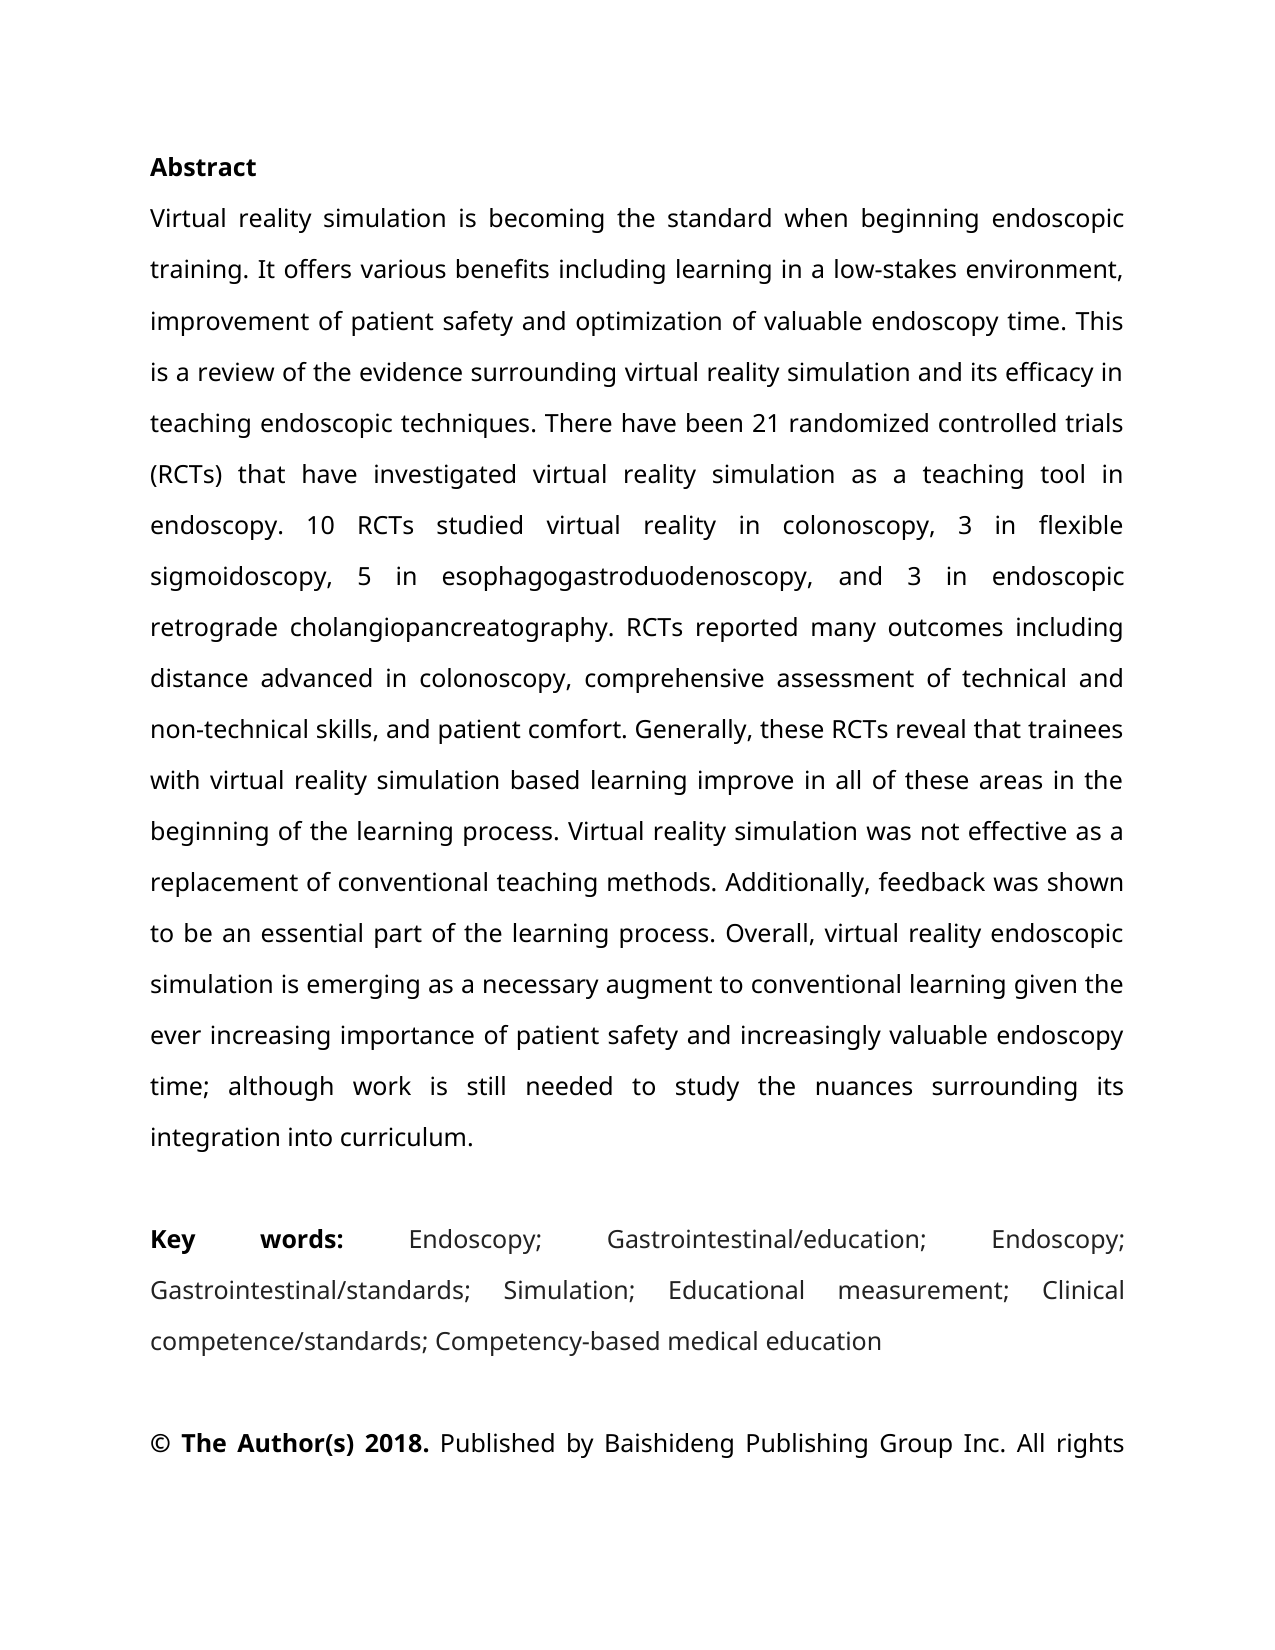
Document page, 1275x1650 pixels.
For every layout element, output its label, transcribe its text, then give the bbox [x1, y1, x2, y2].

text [150, 1426, 1125, 1460]
text Virtual reality simulation is becoming the standard when beginning endoscopic training. It offers various benefits including learning in a low-stakes environment, improvement of patient safety and optimization of valuable endoscopy time. This is a review of the evidence surrounding virtual reality simulation and its efficacy in teaching endoscopic techniques. There have been 21 randomized controlled trials (RCTs) that have investigated virtual reality simulation as a teaching tool in endoscopy. 10 RCTs studied virtual reality in colonoscopy, 3 in flexible sigmoidoscopy, 5 in esophagogastroduodenoscopy, and 3 in endoscopic retrograde cholangiopancreatography. RCTs reported many outcomes including distance advanced in colonoscopy, comprehensive assessment of technical and non-technical skills, and patient comfort. Generally, these RCTs reveal that trainees with virtual reality simulation based learning improve in all of these areas in the beginning of the learning process. Virtual reality simulation was not effective as a replacement of conventional teaching methods. Additionally, feedback was shown to be an essential part of the learning process. Overall, virtual reality endoscopic simulation is emerging as a necessary augment to conventional learning given the ever increasing importance of patient safety and increasingly valuable endoscopy time; although work is still needed to study the nuances surrounding its integration into curriculum. [150, 201, 1125, 1154]
text Abstract [150, 150, 1125, 184]
text Key words: Endoscopy; Gastrointestinal/education; Endoscopy; Gastrointestinal/standards; Simulation; Educational measurement; Clinical competence/standards; Competency-based medical education [150, 1222, 1125, 1358]
